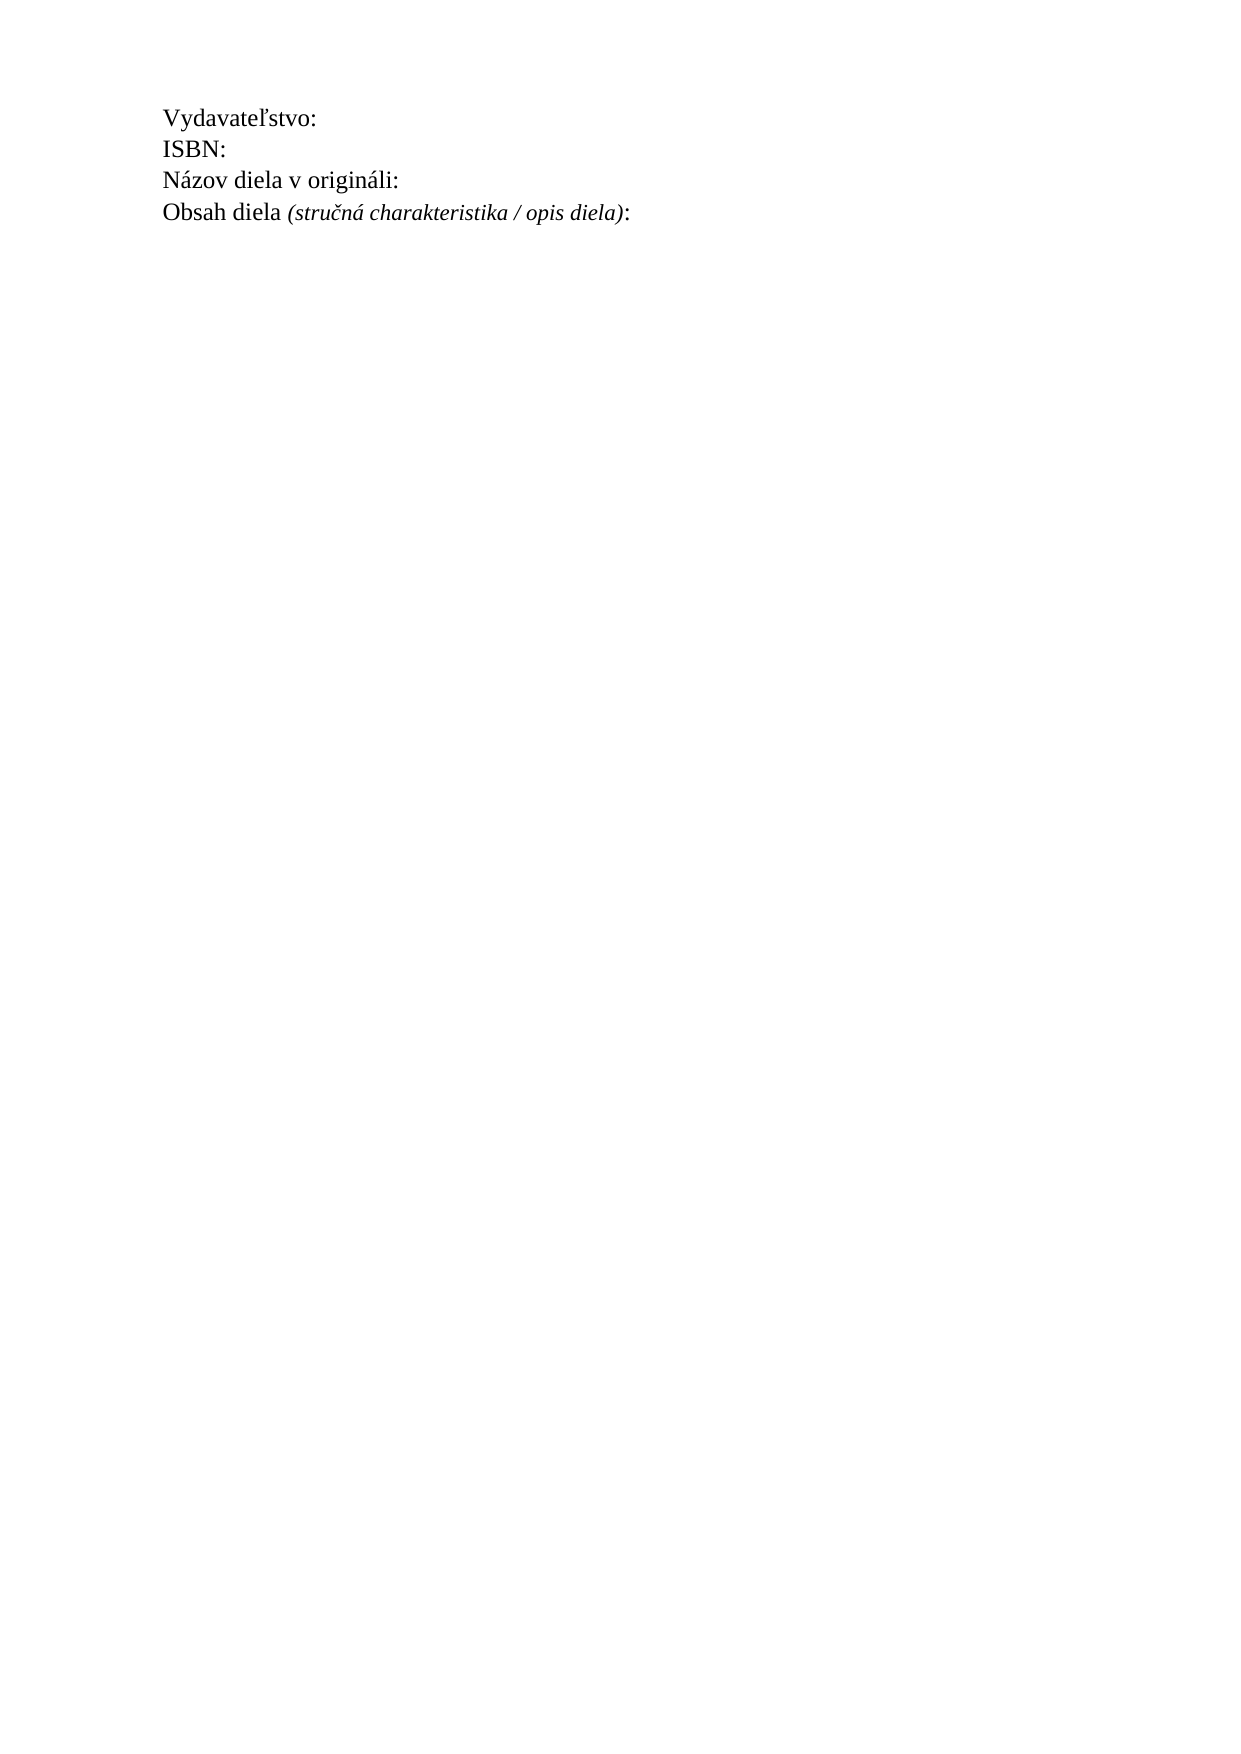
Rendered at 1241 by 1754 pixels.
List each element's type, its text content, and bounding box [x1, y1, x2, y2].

list Vydavateľstvo: [162, 103, 1122, 132]
list Názov diela v origináli: [162, 166, 1122, 194]
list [162, 197, 1122, 225]
list ISBN: [162, 134, 1122, 163]
